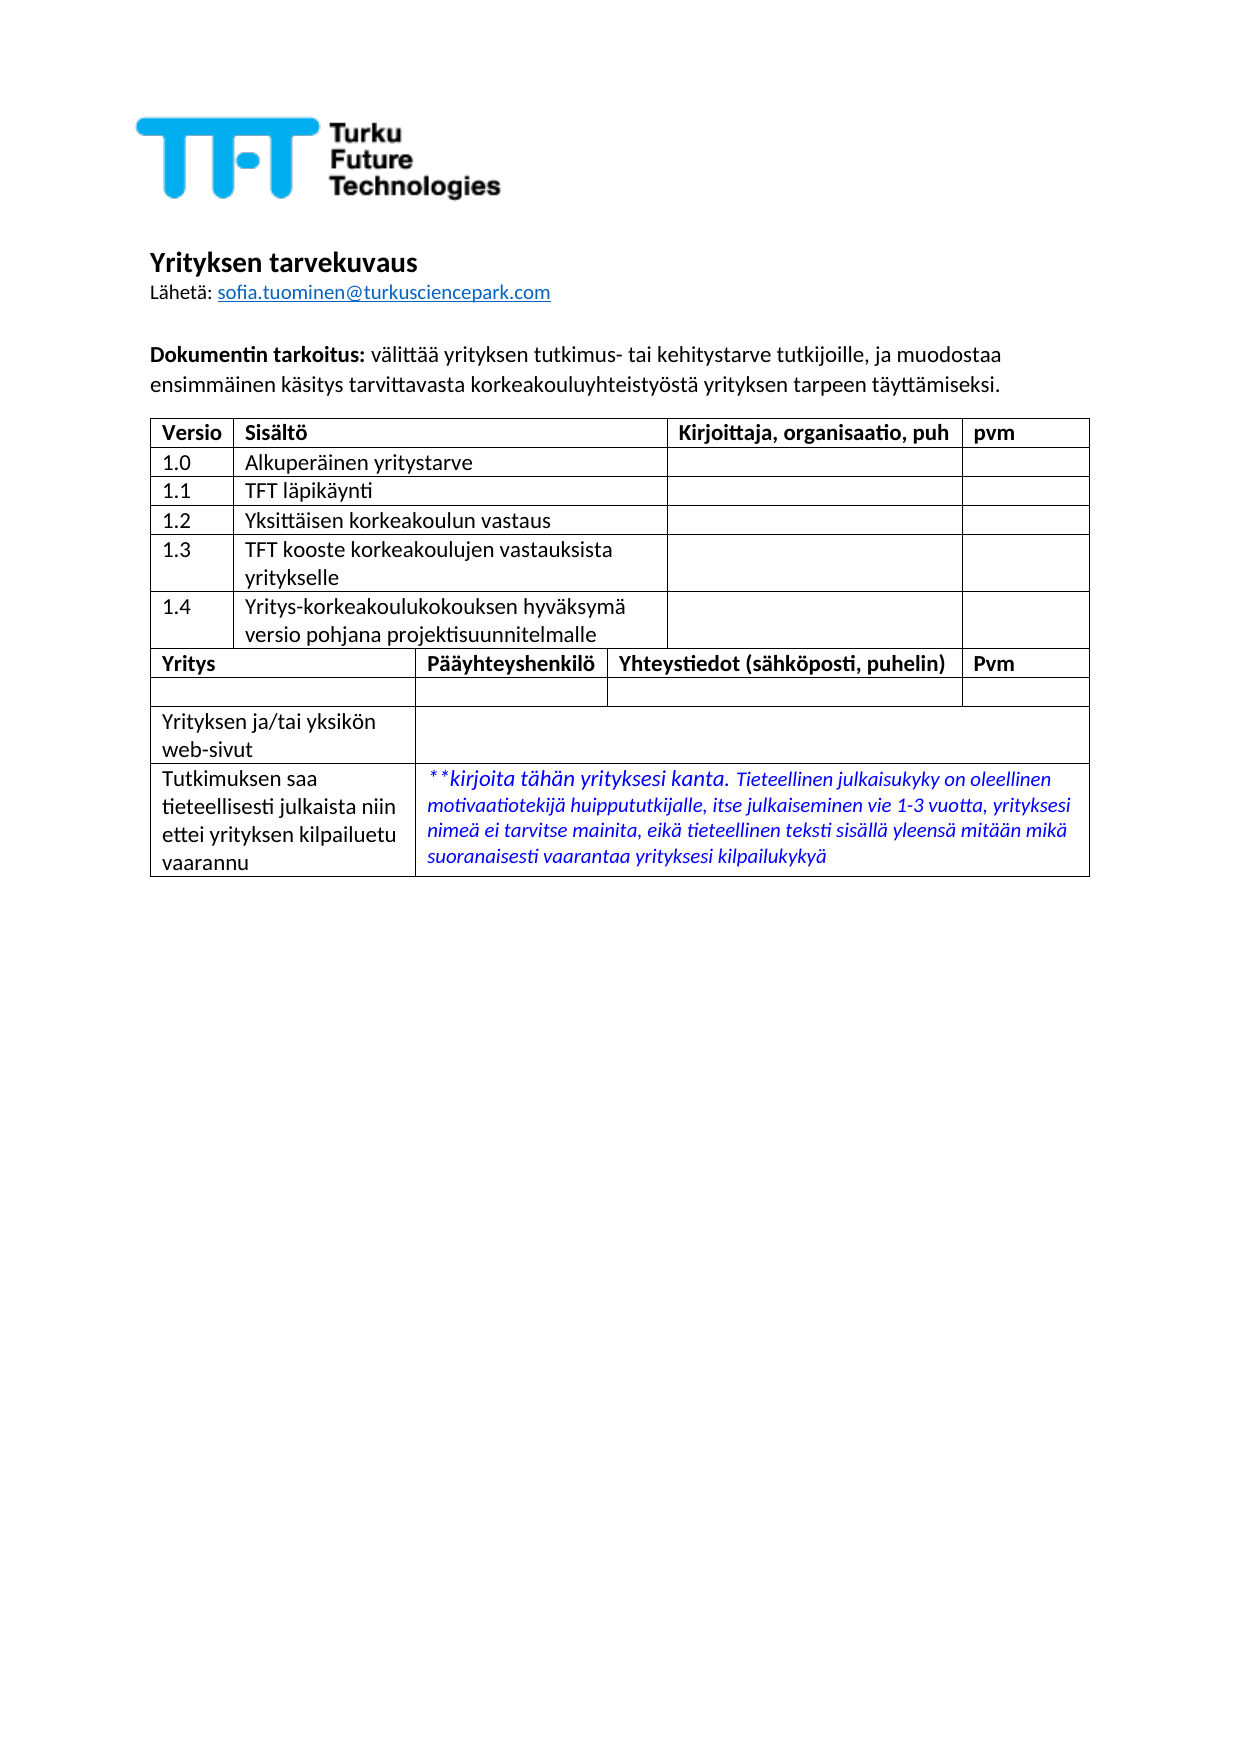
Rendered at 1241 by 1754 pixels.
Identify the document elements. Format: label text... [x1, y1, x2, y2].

table_cell Tutkimuksen saa tieteellisesti julkaista niin ettei yrityksen kilpailuetu vaarannu [151, 764, 415, 876]
table_cell [608, 678, 962, 706]
table_header Versio [151, 419, 233, 447]
table_cell Yhteystiedot (sähköposti, puhelin) [608, 649, 962, 677]
table_cell Yritys-korkeakoulukokouksen hyväksymä versio pohjana projektisuunnitelmalle [234, 592, 667, 648]
table_cell 1.4 [151, 592, 233, 648]
table_header pvm [963, 419, 1089, 447]
table_cell 1.0 [151, 448, 233, 476]
table_cell Yksittäisen korkeakoulun vastaus [234, 506, 667, 534]
table_cell [668, 592, 962, 648]
table_header Kirjoittaja, organisaatio, puh [668, 419, 962, 447]
table_cell [963, 477, 1089, 505]
table_cell 1.2 [151, 506, 233, 534]
table_cell [416, 707, 1089, 763]
table_cell [668, 535, 962, 591]
table_cell TFT läpikäynti [234, 477, 667, 505]
table_cell Yrityksen ja/tai yksikön web-sivut [151, 707, 415, 763]
table_cell 1.1 [151, 477, 233, 505]
table_cell [668, 448, 962, 476]
table_cell Pääyhteyshenkilö [416, 649, 607, 677]
table_cell Pvm [963, 649, 1089, 677]
table_cell [963, 592, 1089, 648]
text Dokumentin tarkoitus: välittää yrityksen tutkimus- tai kehitystarve tutkijoille, ja muodostaa ensimmäinen käsitys tarvittavasta korkeakouluyhteistyöstä yrityksen tarpeen täyttämiseksi. [150, 340, 1090, 399]
table_cell [416, 678, 607, 706]
table_cell [963, 448, 1089, 476]
table_cell [151, 678, 415, 706]
table_cell [668, 506, 962, 534]
table_cell Alkuperäinen yritystarve [234, 448, 667, 476]
table_cell TFT kooste korkeakoulujen vastauksista yritykselle [234, 535, 667, 591]
picture [91, 73, 545, 244]
table_cell **kirjoita tähän yrityksesi kanta. Tieteellinen julkaisukyky on oleellinen motivaatiotekijä huippututkijalle, itse julkaiseminen vie 1-3 vuotta, yrityksesi nimeä ei tarvitse mainita, eikä tieteellinen teksti sisällä yleensä mitään mikä suoranaisesti vaarantaa yrityksesi kilpailukykyä [416, 764, 1089, 876]
table_cell [963, 506, 1089, 534]
table_header Sisältö [234, 419, 667, 447]
table_cell Yritys [151, 649, 415, 677]
table_cell [963, 678, 1089, 706]
table_cell [963, 535, 1089, 591]
table_cell 1.3 [151, 535, 233, 591]
table_cell [668, 477, 962, 505]
